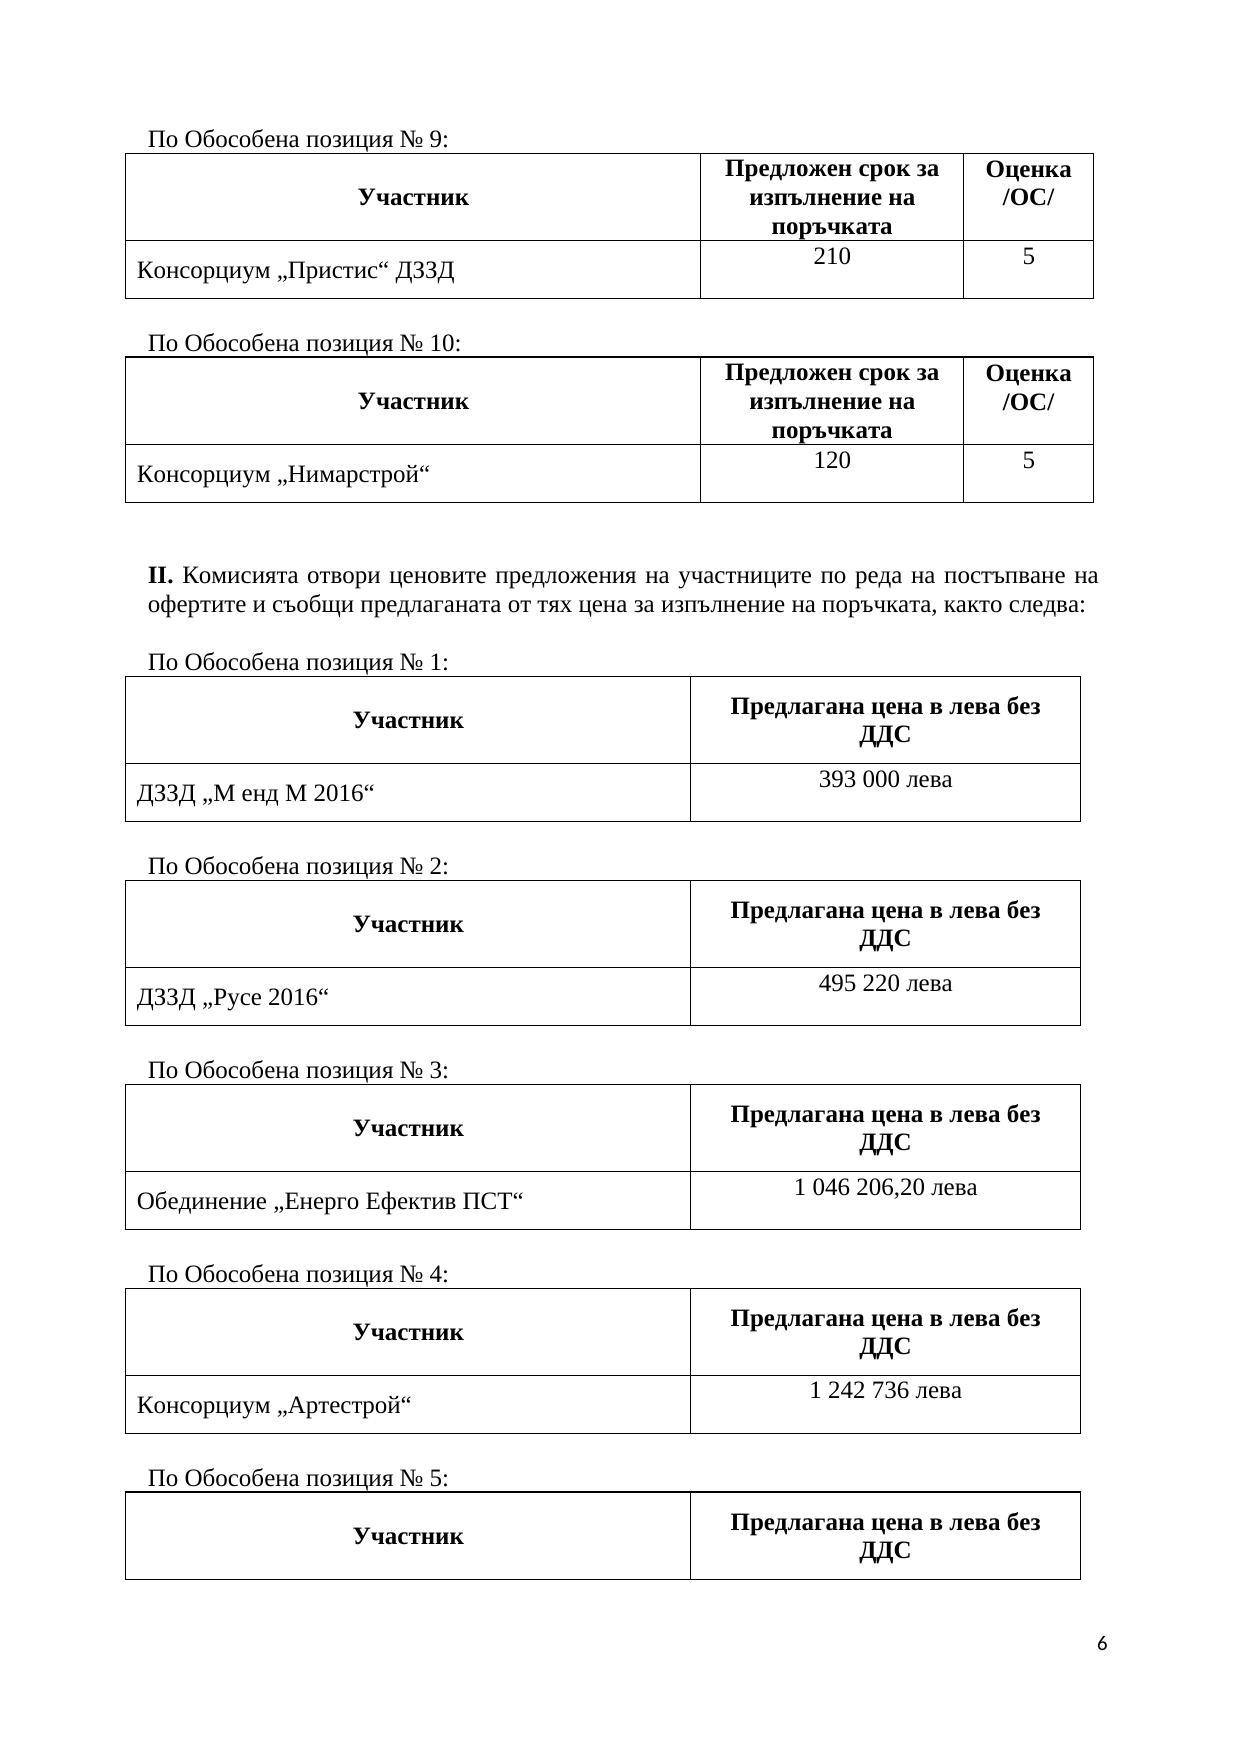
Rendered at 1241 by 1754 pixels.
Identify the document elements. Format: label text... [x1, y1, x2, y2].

table_header Оценка /ОС/ [964, 154, 1093, 240]
table_header Предложен срок за изпълнение на поръчката [893, 358, 963, 444]
table_cell 495 220 лева [691, 968, 1080, 1025]
text По Обособена позиция № 1: [148, 647, 1107, 676]
table_header Предлагана цена в лева без ДДС [691, 881, 1080, 967]
table_header Оценка /ОС/ [964, 358, 1093, 444]
table_header Участник [126, 1493, 690, 1578]
table_cell 1 242 736 лева [691, 1376, 1080, 1433]
table_cell Консорциум „Пристис“ ДЗЗД [126, 241, 700, 298]
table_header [893, 154, 963, 240]
table_header Предложен срок за изпълнение на поръчката [701, 358, 771, 444]
table_cell 1 046 206,20 лева [691, 1172, 1080, 1229]
table_cell 210 [701, 241, 963, 298]
table_header Участник [126, 881, 690, 967]
table_header Предлагана цена в лева без ДДС [691, 1493, 1080, 1578]
table_cell ДЗЗД „М енд М 2016“ [126, 764, 690, 821]
table_header Участник [126, 154, 700, 240]
table_header Участник [126, 677, 690, 763]
table_header Предлагана цена в лева без ДДС [691, 1289, 1080, 1374]
table_header Участник [126, 1289, 690, 1374]
table_cell Обединение „Енерго Ефектив ПСТ“ [126, 1172, 690, 1229]
text По Обособена позиция № 4: [148, 1259, 1107, 1287]
table_cell 5 [964, 445, 1093, 502]
table_cell Консорциум „Артестрой“ [126, 1376, 690, 1433]
table_cell ДЗЗД „Русе 2016“ [126, 968, 690, 1025]
table_cell 120 [701, 445, 963, 502]
table_cell Консорциум „Нимарстрой“ [126, 445, 700, 502]
text По Обособена позиция № 9: [148, 124, 1107, 152]
table_cell 393 000 лева [691, 764, 1080, 821]
table_cell 5 [964, 241, 1093, 298]
table_header Участник [126, 1085, 690, 1171]
table_header Участник [126, 358, 700, 444]
text По Обособена позиция № 10: [148, 328, 1107, 356]
text По Обособена позиция № 2: [148, 851, 1107, 879]
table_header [701, 154, 771, 240]
text По Обособена позиция № 5: [148, 1463, 1107, 1491]
text II. Комисията отвори ценовите предложения на участниците по реда на постъпване на офертите и съобщи предлаганата от тях цена за изпълнение на поръчката, както следва: [148, 561, 1100, 618]
text По Обособена позиция № 3: [148, 1055, 1107, 1083]
table_header Предлагана цена в лева без ДДС [691, 1085, 1080, 1171]
table_header Предлагана цена в лева без ДДС [691, 677, 1080, 763]
